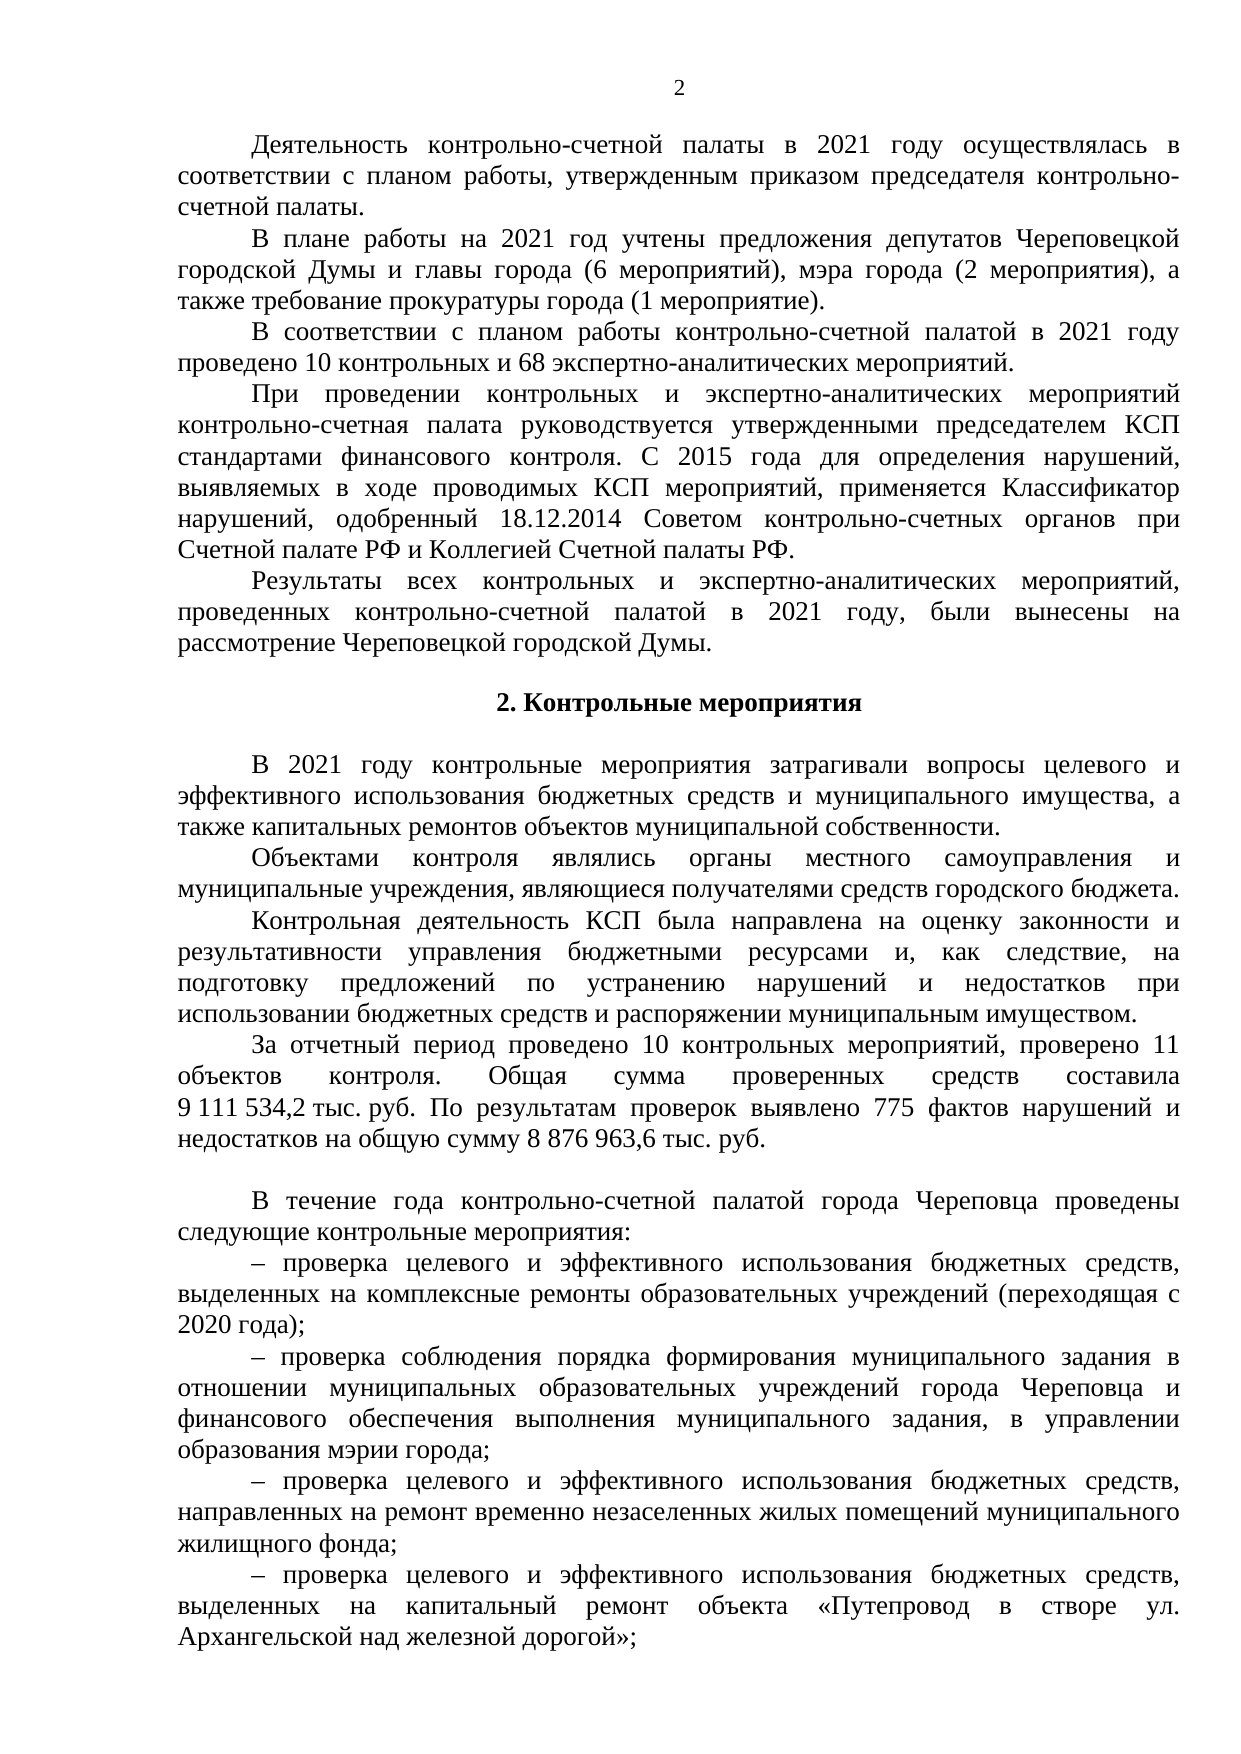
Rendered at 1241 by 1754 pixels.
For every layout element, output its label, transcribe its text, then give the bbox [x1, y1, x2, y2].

text В плане работы на 2021 год учтены предложения депутатов Череповецкой городской Думы и главы города (6 мероприятий), мэра города (2 мероприятия), а также требование прокуратуры города (1 мероприятие). [177, 222, 1181, 315]
text Деятельность контрольно-счетной палаты в 2021 году осуществлялась в соответствии с планом работы, утвержденным приказом председателя контрольно-счетной палаты. [177, 128, 1181, 222]
text – проверка соблюдения порядка формирования муниципального задания в отношении муниципальных образовательных учреждений города Череповца и финансового обеспечения выполнения муниципального задания, в управлении образования мэрии города; [177, 1340, 1181, 1464]
text Объектами контроля являлись органы местного самоуправления и муниципальные учреждения, являющиеся получателями средств городского бюджета. [177, 841, 1181, 904]
text За отчетный период проведено 10 контрольных мероприятий, проверено 11 объектов контроля. Общая сумма проверенных средств составила 9 111 534,2 тыс. руб. По результатам проверок выявлено 775 фактов нарушений и недостатков на общую сумму 8 876 963,6 тыс. руб. [177, 1028, 1181, 1153]
text – проверка целевого и эффективного использования бюджетных средств, выделенных на капитальный ремонт объекта «Путепровод в створе ул. Архангельской над железной дорогой»; [177, 1558, 1181, 1651]
text – проверка целевого и эффективного использования бюджетных средств, выделенных на комплексные ремонты образовательных учреждений (переходящая с 2020 года); [177, 1246, 1181, 1340]
text При проведении контрольных и экспертно-аналитических мероприятий контрольно-счетная палата руководствуется утвержденными председателем КСП стандартами финансового контроля. С 2015 года для определения нарушений, выявляемых в ходе проводимых КСП мероприятий, применяется Классификатор нарушений, одобренный 18.12.2014 Советом контрольно-счетных органов при Счетной палате РФ и Коллегией Счетной палаты РФ. [177, 377, 1181, 564]
text – проверка целевого и эффективного использования бюджетных средств, направленных на ремонт временно незаселенных жилых помещений муниципального жилищного фонда; [177, 1464, 1181, 1558]
text В 2021 году контрольные мероприятия затрагивали вопросы целевого и эффективного использования бюджетных средств и муниципального имущества, а также капитальных ремонтов объектов муниципальной собственности. [177, 748, 1181, 841]
text 2. Контрольные мероприятия [177, 686, 1181, 717]
text Контрольная деятельность КСП была направлена на оценку законности и результативности управления бюджетными ресурсами и, как следствие, на подготовку предложений по устранению нарушений и недостатков при использовании бюджетных средств и распоряжении муниципальным имуществом. [177, 904, 1181, 1028]
text Результаты всех контрольных и экспертно-аналитических мероприятий, проведенных контрольно-счетной палатой в 2021 году, были вынесены на рассмотрение Череповецкой городской Думы. [177, 564, 1181, 658]
text В течение года контрольно-счетной палатой города Череповца проведены следующие контрольные мероприятия: [177, 1184, 1181, 1246]
text В соответствии с планом работы контрольно-счетной палатой в 2021 году проведено 10 контрольных и 68 экспертно-аналитических мероприятий. [177, 315, 1181, 377]
